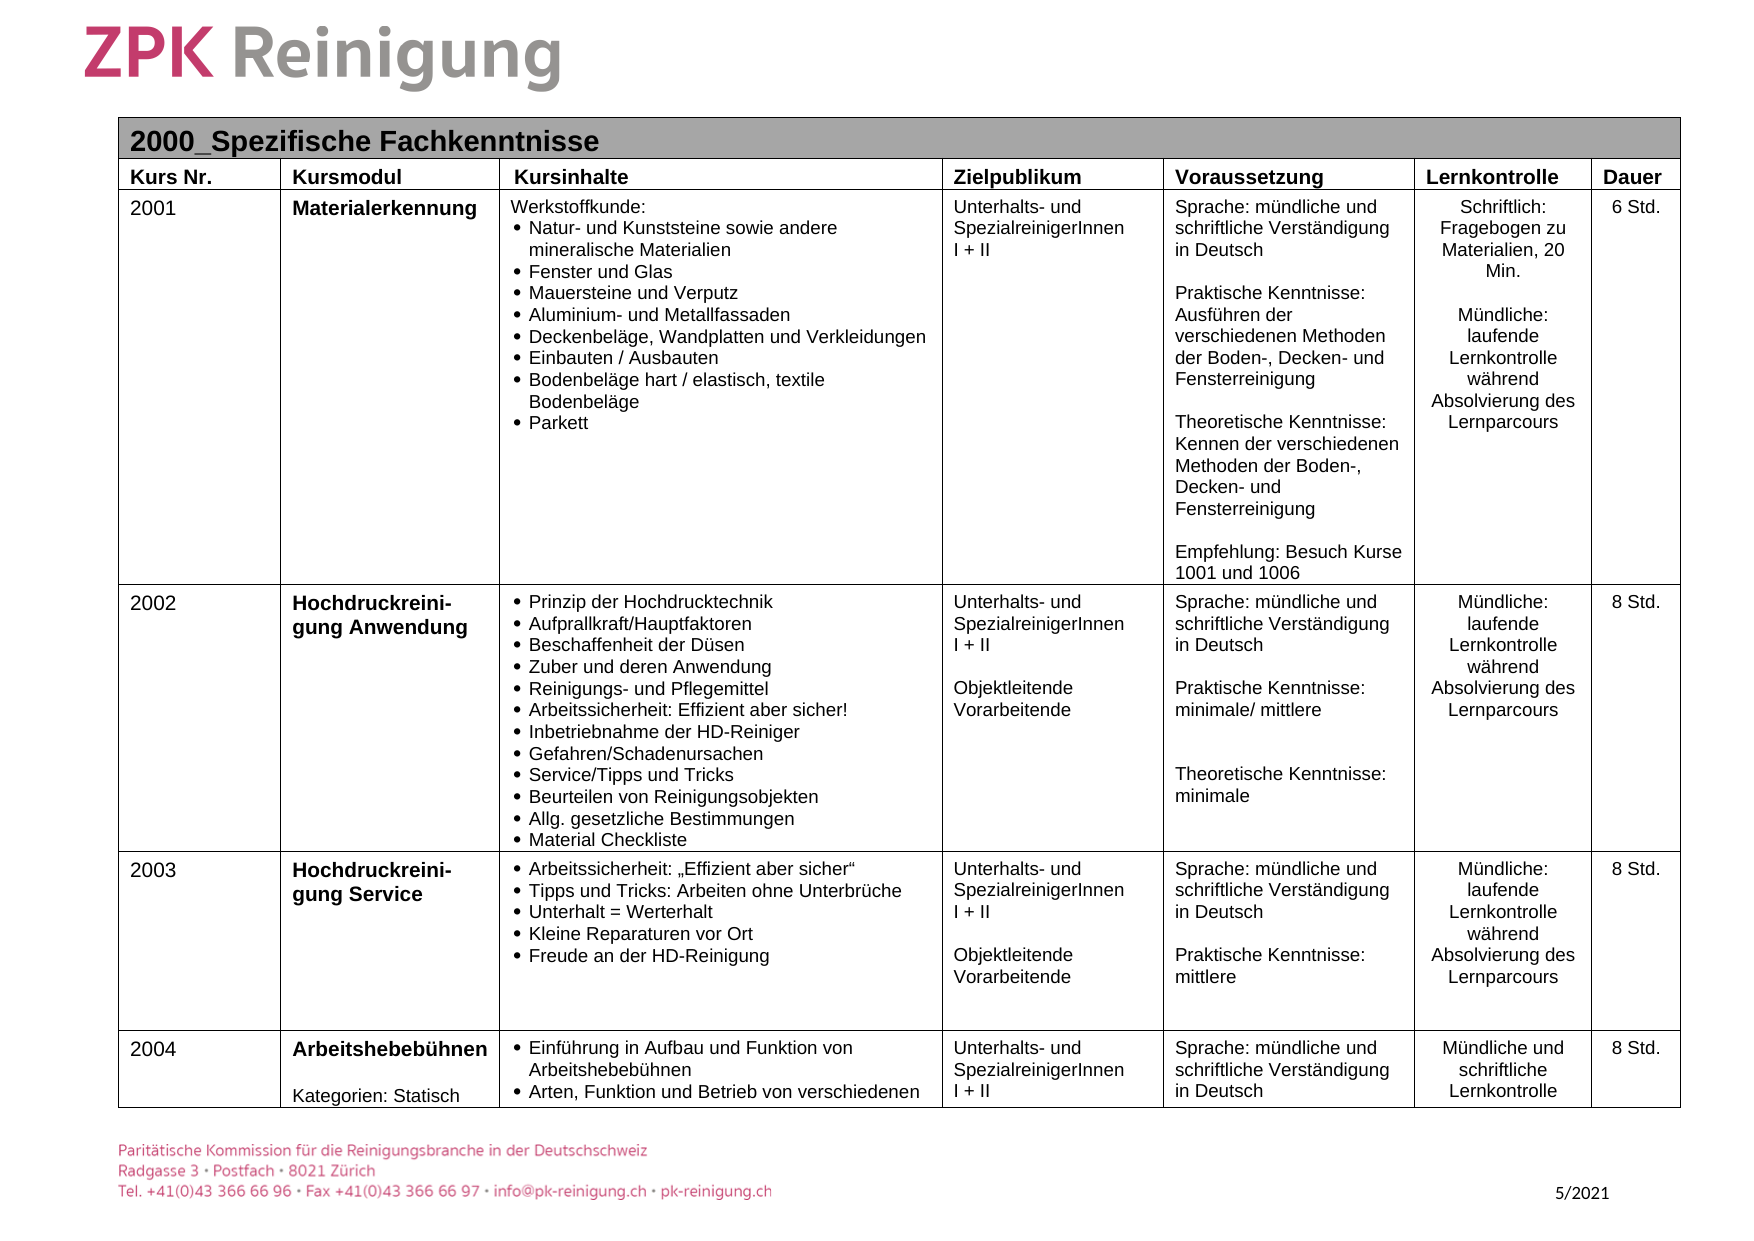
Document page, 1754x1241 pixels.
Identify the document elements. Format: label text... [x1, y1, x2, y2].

table_cell Werkstoffkunde: Natur- und Kunststeine sowie andere mineralische Materialien Fenster und Glas Mauersteine und Verputz Aluminium- und Metallfassaden Deckenbeläge, Wandplatten und Verkleidungen Einbauten / Ausbauten Bodenbeläge hart / elastisch, textile Bodenbeläge Parkett [500, 190, 942, 584]
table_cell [500, 1031, 942, 1107]
table_cell Unterhalts- und SpezialreinigerInnen I + II [943, 190, 1163, 584]
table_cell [1415, 1031, 1591, 1107]
table_cell Materialerkennung [281, 190, 499, 584]
picture [118, 1144, 772, 1200]
table_cell Unterhalts- und SpezialreinigerInnen I + II Objektleitende Vorarbeitende [943, 585, 1163, 851]
table_cell Hochdruckreini-gung Anwendung [281, 585, 499, 851]
table_cell 8 Std. [1592, 852, 1680, 1030]
table_cell Lernkontrolle [1415, 159, 1591, 189]
table_cell 8 Std. [1592, 1031, 1680, 1107]
table_cell Mündliche: laufende Lernkontrolle während Absolvierung des Lernparcours [1415, 852, 1591, 1030]
table_cell Voraussetzung [1164, 159, 1414, 189]
table_cell Zielpublikum [943, 159, 1163, 189]
table_cell 2001 [119, 190, 280, 584]
table_cell Kursinhalte [500, 159, 942, 189]
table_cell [943, 1031, 1163, 1107]
table_cell Kurs Nr. [119, 159, 280, 189]
table_cell Arbeitssicherheit: „Effizient aber sicher“ Tipps und Tricks: Arbeiten ohne Unterbrüche Unterhalt = Werterhalt Kleine Reparaturen vor Ort Freude an der HD-Reinigung [500, 852, 942, 1030]
table_cell 2004 [119, 1031, 280, 1107]
table_cell 2003 [119, 852, 280, 1030]
table_cell Sprache: mündliche und schriftliche Verständigung in Deutsch Praktische Kenntnisse: Ausführen der verschiedenen Methoden der Boden-, Decken- und Fensterreinigung Theoretische Kenntnisse: Kennen der verschiedenen Methoden der Boden-, Decken- und Fensterreinigung Empfehlung: Besuch Kurse 1001 und 1006 [1164, 190, 1414, 584]
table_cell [281, 1031, 499, 1107]
table_cell Dauer [1592, 159, 1680, 189]
table_cell 6 Std. [1592, 190, 1680, 584]
table_header 2000_Spezifische Fachkenntnisse [119, 118, 1680, 158]
table_cell Sprache: mündliche und schriftliche Verständigung in Deutsch Praktische Kenntnisse: mittlere [1164, 852, 1414, 1030]
table_cell 8 Std. [1592, 585, 1680, 851]
table_cell Sprache: mündliche und schriftliche Verständigung in Deutsch Praktische Kenntnisse: minimale/ mittlere Theoretische Kenntnisse: minimale [1164, 585, 1414, 851]
table_cell Unterhalts- und SpezialreinigerInnen I + II Objektleitende Vorarbeitende [943, 852, 1163, 1030]
table_cell Mündliche: laufende Lernkontrolle während Absolvierung des Lernparcours [1415, 585, 1591, 851]
table_cell Kursmodul [281, 159, 499, 189]
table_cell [1164, 1031, 1414, 1107]
table_cell 2002 [119, 585, 280, 851]
table_cell Schriftlich: Fragebogen zu Materialien, 20 Min. Mündliche: laufende Lernkontrolle während Absolvierung des Lernparcours [1415, 190, 1591, 584]
picture [84, 26, 560, 92]
table_cell Hochdruckreini-gung Service [281, 852, 499, 1030]
table_cell Prinzip der Hochdrucktechnik Aufprallkraft/Hauptfaktoren Beschaffenheit der Düsen Zuber und deren Anwendung Reinigungs- und Pflegemittel Arbeitssicherheit: Effizient aber sicher! Inbetriebnahme der HD-Reiniger Gefahren/Schadenursachen Service/Tipps und Tricks Beurteilen von Reinigungsobjekten Allg. gesetzliche Bestimmungen Material Checkliste [500, 585, 942, 851]
